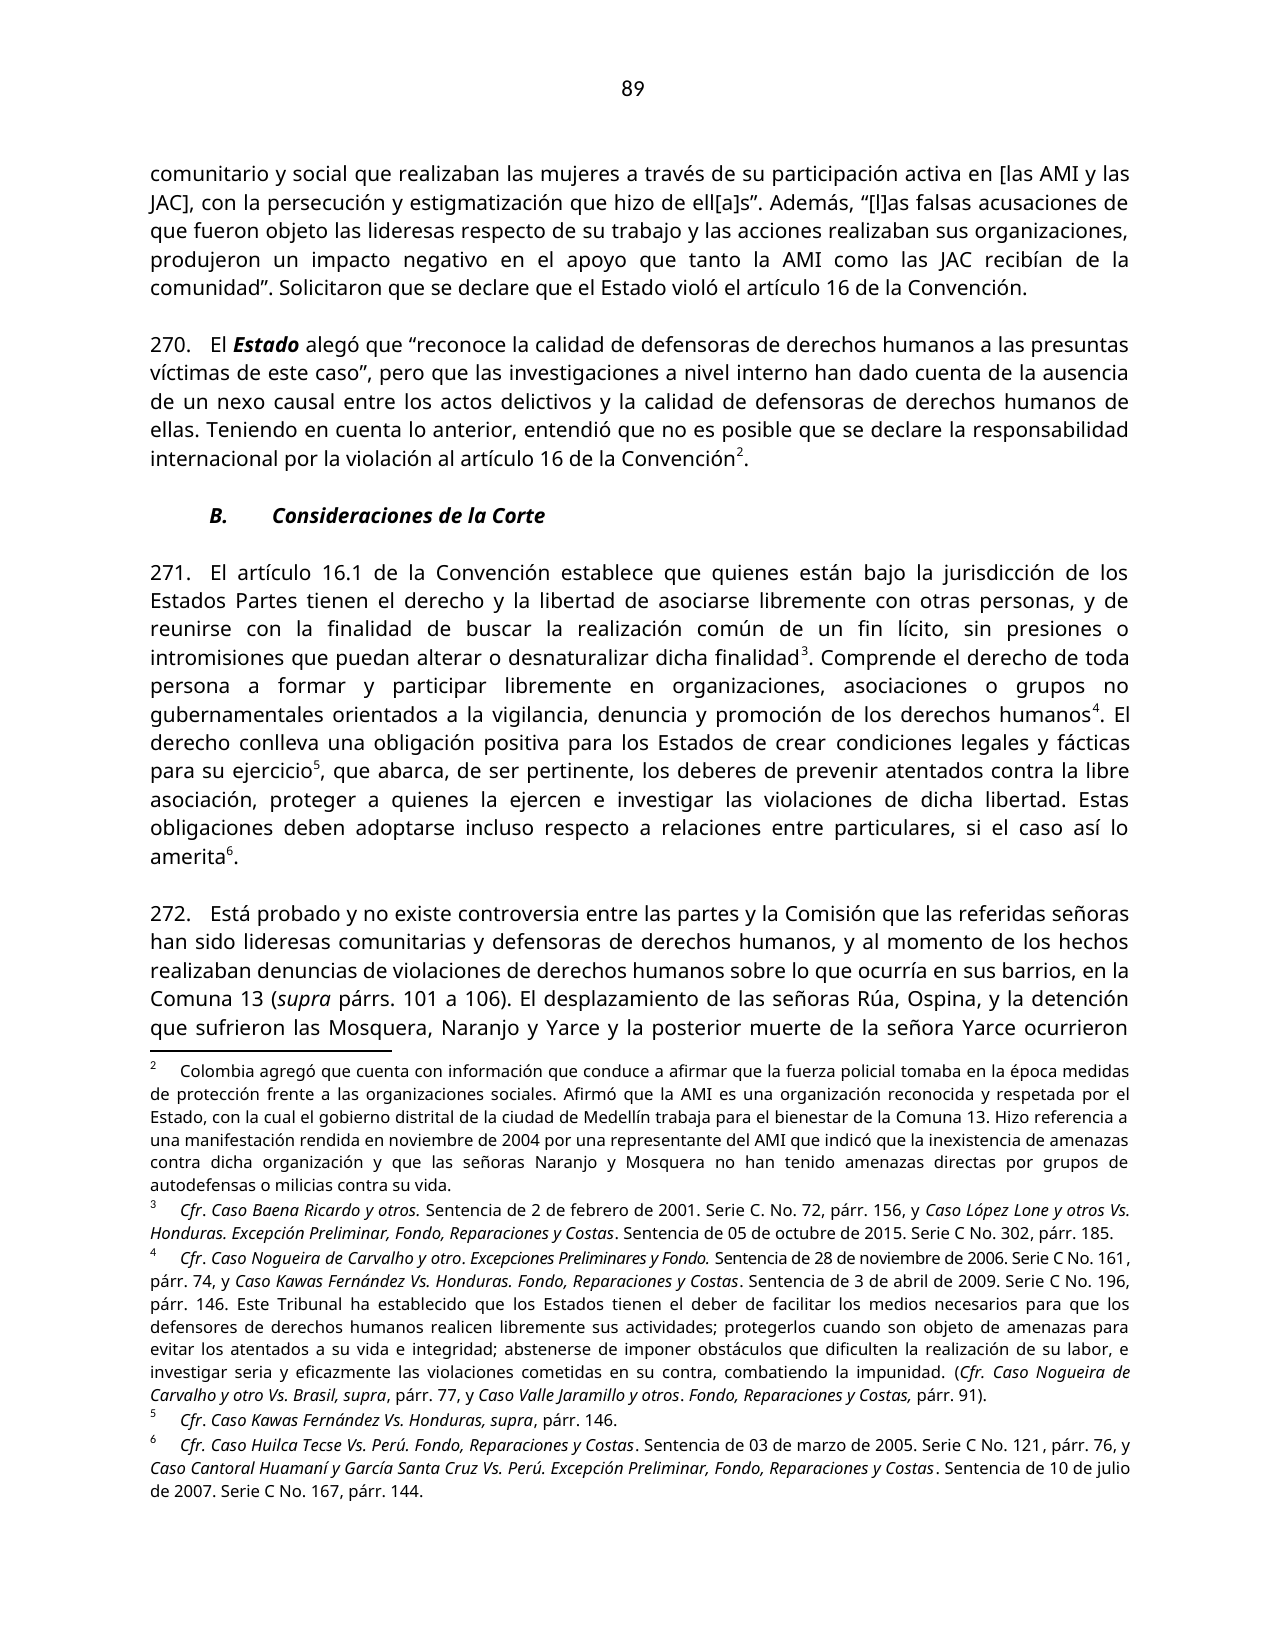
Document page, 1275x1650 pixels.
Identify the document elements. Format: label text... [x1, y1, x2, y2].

list El artículo 16.1 de la Convención establece que quienes están bajo la jurisdicción de los Estados Partes tienen el derecho y la libertad de asociarse libremente con otras personas, y de reunirse con la finalidad de buscar la realización común de un fin lícito, sin presiones o intromisiones que puedan alterar o desnaturalizar dicha finalidad. Comprende el derecho de toda persona a formar y participar libremente en organizaciones, asociaciones o grupos no gubernamentales orientados a la vigilancia, denuncia y promoción de los derechos humanos. El derecho conlleva una obligación positiva para los Estados de crear condiciones legales y fácticas para su ejercicio, que abarca, de ser pertinente, los deberes de prevenir atentados contra la libre asociación, proteger a quienes la ejercen e investigar las violaciones de dicha libertad. Estas obligaciones deben adoptarse incluso respecto a relaciones entre particulares, si el caso así lo amerita. [150, 558, 1131, 870]
list El Estado alegó que “reconoce la calidad de defensoras de derechos humanos a las presuntas víctimas de este caso”, pero que las investigaciones a nivel interno han dado cuenta de la ausencia de un nexo causal entre los actos delictivos y la calidad de defensoras de derechos humanos de ellas. Teniendo en cuenta lo anterior, entendió que no es posible que se declare la responsabilidad internacional por la violación al artículo 16 de la Convención. [150, 330, 1131, 472]
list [150, 159, 1131, 302]
list B. Consideraciones de la Corte [209, 501, 1131, 529]
list Está probado y no existe controversia entre las partes y la Comisión que las referidas señoras han sido lideresas comunitarias y defensoras de derechos humanos, y al momento de los hechos realizaban denuncias de violaciones de derechos humanos sobre lo que ocurría en sus barrios, en la Comuna 13 (supra párrs. 101 a 106). El desplazamiento de las señoras Rúa, Ospina, y la detención que sufrieron las Mosquera, Naranjo y Yarce y la posterior muerte de la señora Yarce ocurrieron durante el conflicto armado interno colombiano, en donde el Estado ordenó distintos operativos militares en el sector de la Comuna 13, de la ciudad de Medellín y, algunos de los hechos ocurrieron bajo un estado de conmoción interior. [150, 899, 1131, 1041]
